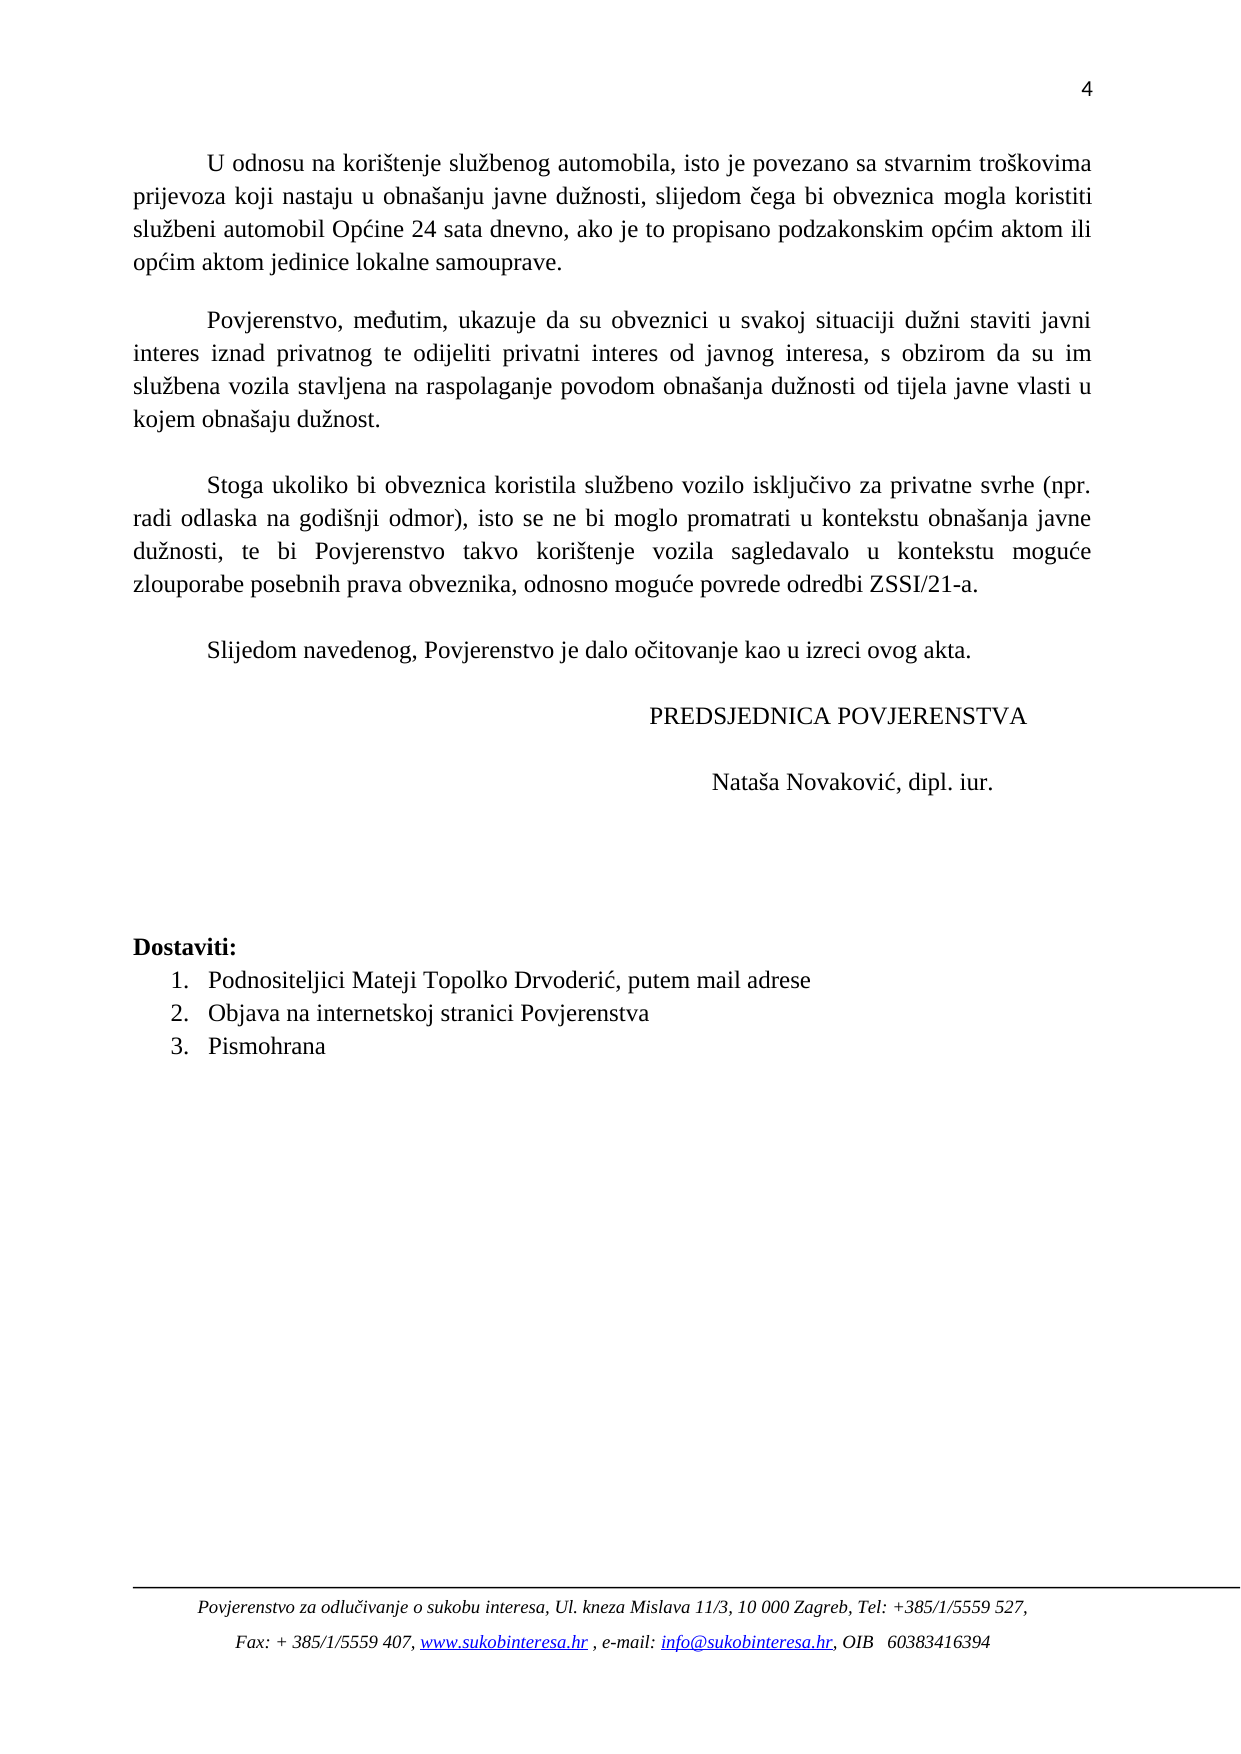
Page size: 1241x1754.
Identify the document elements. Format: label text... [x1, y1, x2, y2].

text Povjerenstvo, međutim, ukazuje da su obveznici u svakoj situaciji dužni staviti javni interes iznad privatnog te odijeliti privatni interes od javnog interesa, s obzirom da su im službena vozila stavljena na raspolaganje povodom obnašanja dužnosti od tijela javne vlasti u kojem obnašaju dužnost. [133, 305, 1092, 371]
list Podnositeljici Mateji Topolko Drvoderić, putem mail adrese [170, 965, 1092, 994]
text Dostaviti: [133, 932, 1092, 961]
text Stoga ukoliko bi obveznica koristila službeno vozilo isključivo za privatne svrhe (npr. radi odlaska na godišnji odmor), isto se ne bi moglo promatrati u kontekstu obnašanja javne dužnosti, te bi Povjerenstvo takvo korištenje vozila sagledavalo u kontekstu moguće zlouporabe posebnih prava obveznika, odnosno moguće povrede odredbi ZSSI/21-a. [133, 470, 1092, 598]
text Nataša Novaković, dipl. iur. [649, 767, 1092, 796]
text U odnosu na korištenje službenog automobila, isto je povezano sa stvarnim troškovima prijevoza koji nastaju u obnašanju javne dužnosti, slijedom čega bi obveznica mogla koristiti službeni automobil Općine 24 sata dnevno, ako je to propisano podzakonskim općim aktom ili općim aktom jedinice lokalne samouprave. [133, 148, 1092, 276]
list Pismohrana [170, 1031, 1033, 1060]
text PREDSJEDNICA POVJERENSTVA [575, 701, 1092, 730]
text Slijedom navedenog, Povjerenstvo je dalo očitovanje kao u izreci ovog akta. [133, 635, 1092, 664]
text Povjerenstvo, međutim, ukazuje da su obveznici u svakoj situaciji dužni staviti javni interes iznad privatnog te odijeliti privatni interes od javnog interesa, s obzirom da su im službena vozila stavljena na raspolaganje povodom obnašanja dužnosti od tijela javne vlasti u kojem obnašaju dužnost. [133, 399, 1092, 433]
list Objava na internetskoj stranici Povjerenstva [170, 998, 1092, 1027]
